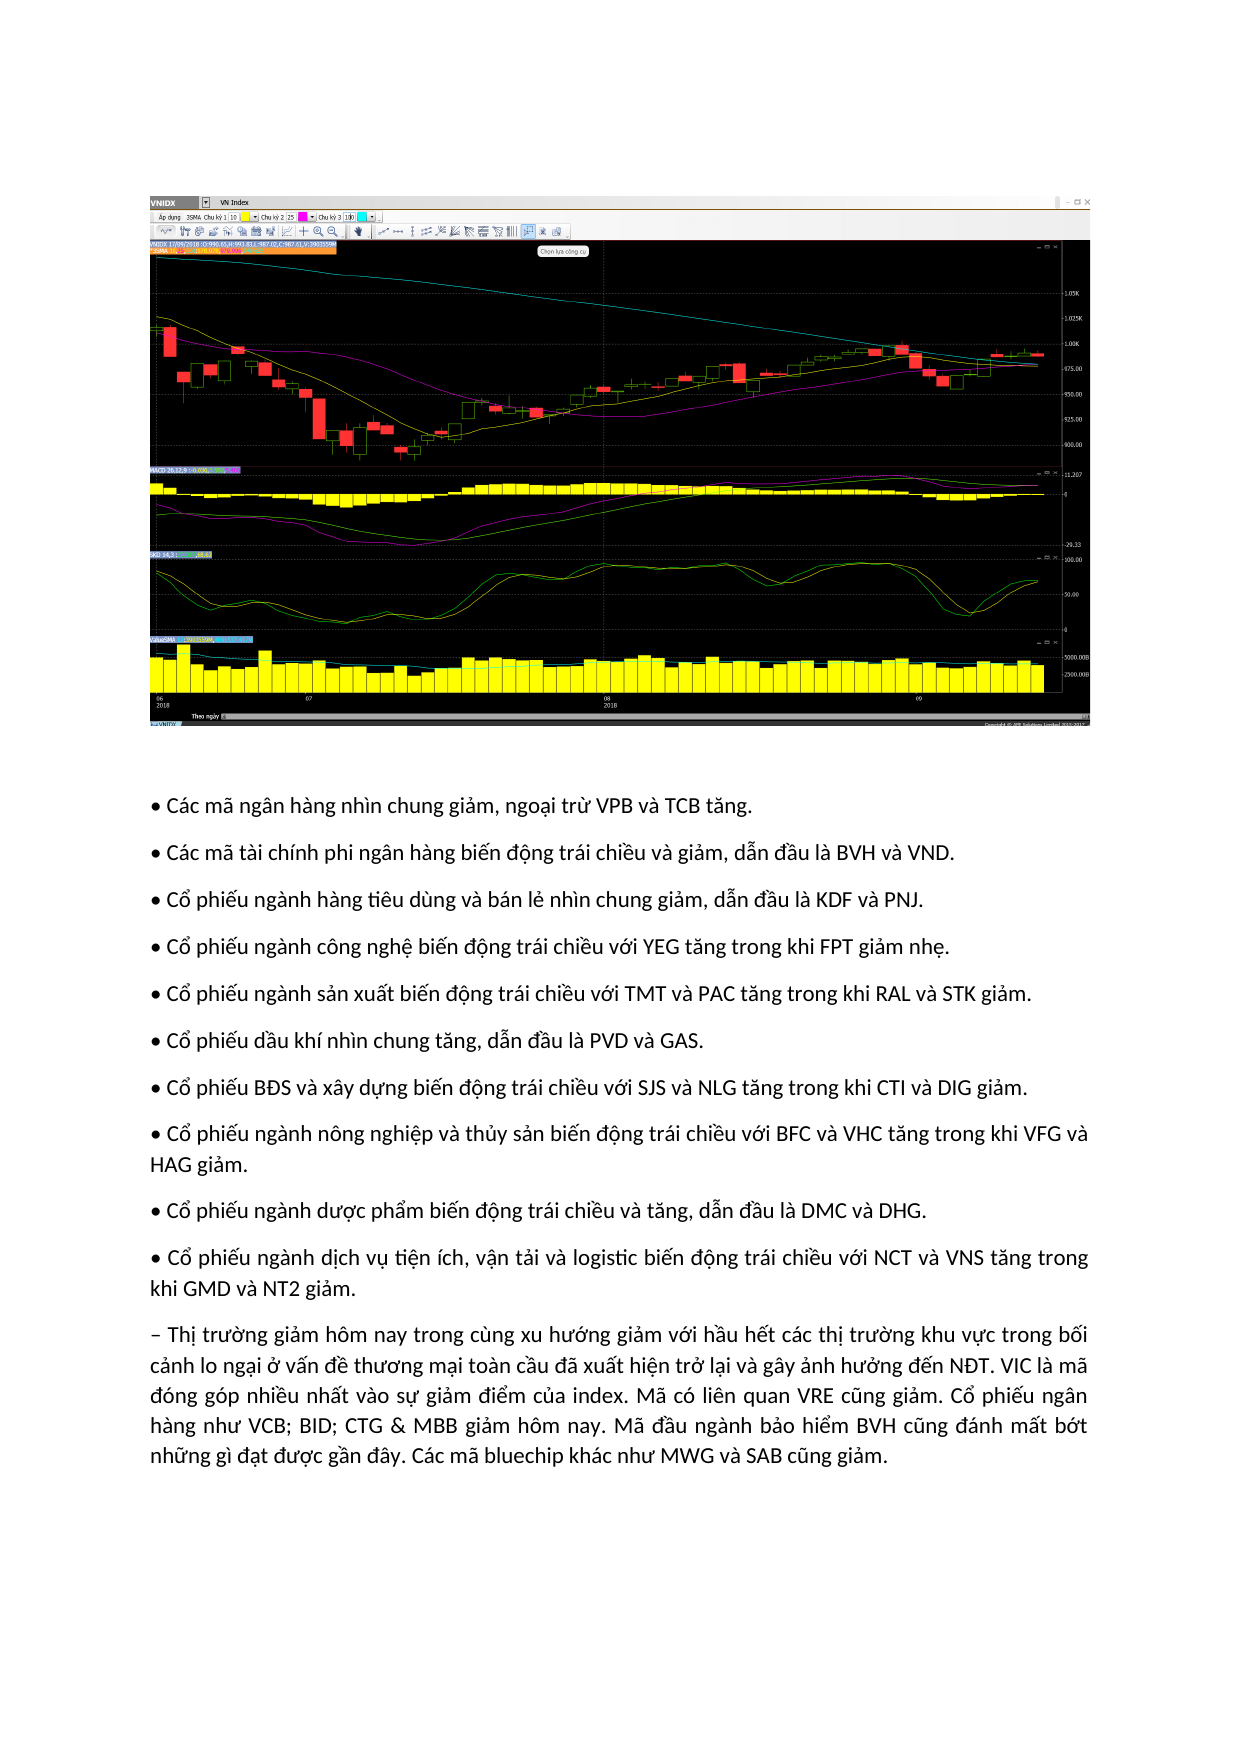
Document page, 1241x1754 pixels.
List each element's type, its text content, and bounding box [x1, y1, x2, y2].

text • Cổ phiếu ngành sản xuất biến động trái chiều với TMT và PAC tăng trong khi RAL và STK giảm. [150, 979, 1090, 1007]
text – Thị trường giảm hôm nay trong cùng xu hướng giảm với hầu hết các thị trường khu vực trong bối cảnh lo ngại ở vấn đề thương mại toàn cầu đã xuất hiện trở lại và gây ảnh hưởng đến NĐT. VIC là mã đóng góp nhiều nhất vào sự giảm điểm của index. Mã có liên quan VRE cũng giảm. Cổ phiếu ngân hàng như VCB; BID; CTG & MBB giảm hôm nay. Mã đầu ngành bảo hiểm BVH cũng đánh mất bớt những gì đạt được gần đây. Các mã bluechip khác như MWG và SAB cũng giảm. [150, 1321, 1090, 1469]
text • Cổ phiếu ngành dịch vụ tiện ích, vận tải và logistic biến động trái chiều với NCT và VNS tăng trong khi GMD và NT2 giảm. [150, 1243, 1090, 1302]
text • Cổ phiếu ngành nông nghiệp và thủy sản biến động trái chiều với BFC và VHC tăng trong khi VFG và HAG giảm. [150, 1119, 1090, 1178]
text • Cổ phiếu BĐS và xây dựng biến động trái chiều với SJS và NLG tăng trong khi CTI và DIG giảm. [150, 1073, 1090, 1101]
text • Các mã tài chính phi ngân hàng biến động trái chiều và giảm, dẫn đầu là BVH và VND. [150, 838, 1090, 866]
text • Cổ phiếu ngành công nghệ biến động trái chiều với YEG tăng trong khi FPT giảm nhẹ. [150, 932, 1090, 960]
text • Cổ phiếu dầu khí nhìn chung tăng, dẫn đầu là PVD và GAS. [150, 1026, 1090, 1054]
text • Cổ phiếu ngành dược phẩm biến động trái chiều và tăng, dẫn đầu là DMC và DHG. [150, 1197, 1090, 1225]
picture [150, 196, 1091, 726]
text • Cổ phiếu ngành hàng tiêu dùng và bán lẻ nhìn chung giảm, dẫn đầu là KDF và PNJ. [150, 885, 1090, 913]
text • Các mã ngân hàng nhìn chung giảm, ngoại trừ VPB và TCB tăng. [150, 791, 1090, 819]
